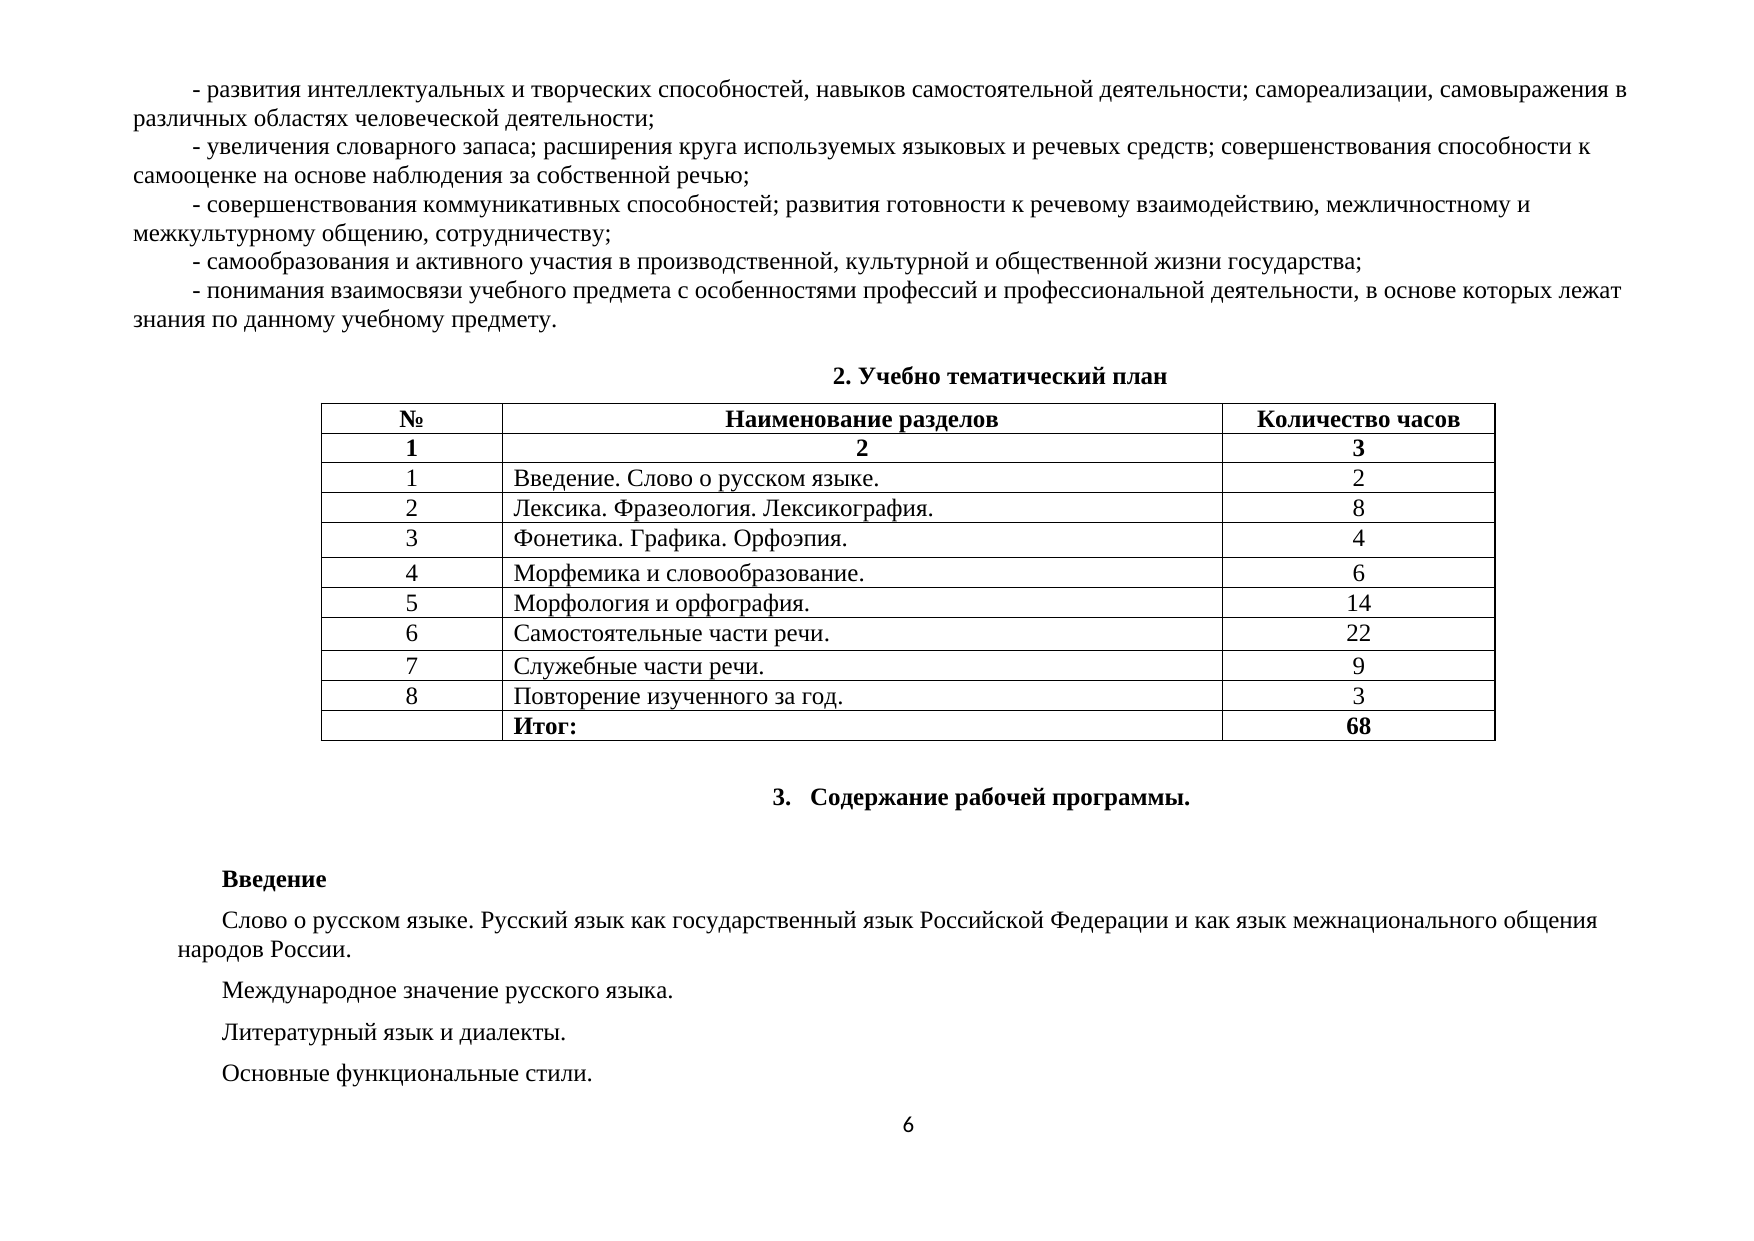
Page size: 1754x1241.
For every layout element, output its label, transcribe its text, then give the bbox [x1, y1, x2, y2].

table_cell 68 [1223, 711, 1494, 739]
table_cell 1 [322, 463, 502, 492]
list - увеличения словарного запаса; расширения круга используемых языковых и речевых средств; совершенствования способности к самооценке на основе наблюдения за собственной речью; [133, 131, 1683, 189]
text Введение [177, 864, 1683, 893]
table_cell 4 [1223, 523, 1494, 557]
table_cell 2 [503, 434, 1222, 462]
table_cell Морфология и орфография. [503, 588, 1222, 617]
table_cell 3 [1223, 434, 1494, 462]
table_cell Морфемика и словообразование. [503, 558, 1222, 587]
table_cell Повторение изученного за год. [503, 681, 1222, 710]
table_header № [322, 404, 502, 432]
text Основные функциональные стили. [177, 1058, 1683, 1087]
table_cell 2 [1223, 463, 1494, 492]
table_cell 6 [1223, 558, 1494, 587]
table_cell 5 [322, 588, 502, 617]
table_cell Служебные части речи. [503, 651, 1222, 680]
list - самообразования и активного участия в производственной, культурной и общественной жизни государства; [133, 246, 1683, 275]
table_cell 22 [1223, 618, 1494, 650]
table_cell 2 [322, 493, 502, 522]
table_cell 3 [1223, 681, 1494, 710]
table_cell Введение. Слово о русском языке. [503, 463, 1222, 492]
list - понимания взаимосвязи учебного предмета с особенностями профессий и профессиональной деятельности, в основе которых лежат знания по данному учебному предмету. [133, 275, 1683, 333]
table_cell 6 [322, 618, 502, 650]
table_cell Самостоятельные части речи. [503, 618, 1222, 650]
table_cell 9 [1223, 651, 1494, 680]
text Слово о русском языке. Русский язык как государственный язык Российской Федерации и как язык межнационального общения народов России. [177, 906, 1683, 963]
table_header Количество часов [1223, 404, 1494, 432]
table_cell 7 [322, 651, 502, 680]
table_cell Лексика. Фразеология. Лексикография. [503, 493, 1222, 522]
table_cell 1 [322, 434, 502, 462]
table_cell 8 [322, 681, 502, 710]
table_cell 3 [322, 523, 502, 557]
text Международное значение русского языка. [177, 976, 1683, 1004]
table_header Наименование разделов [503, 404, 1222, 432]
list 2. Учебно тематический план [317, 361, 1683, 390]
list Cодержание рабочей программы. [279, 782, 1683, 811]
table_cell Итог: [503, 711, 1222, 739]
list - развития интеллектуальных и творческих способностей, навыков самостоятельной деятельности; самореализации, самовыражения в различных областях человеческой деятельности; [133, 74, 1683, 131]
list - совершенствования коммуникативных способностей; развития готовности к речевому взаимодействию, межличностному и межкультурному общению, сотрудничеству; [133, 189, 1683, 246]
table_cell Фонетика. Графика. Орфоэпия. [503, 523, 1222, 557]
text Литературный язык и диалекты. [177, 1017, 1683, 1046]
table_cell 14 [1223, 588, 1494, 617]
table_cell 4 [322, 558, 502, 587]
table_cell 8 [1223, 493, 1494, 522]
table_cell [322, 711, 502, 739]
